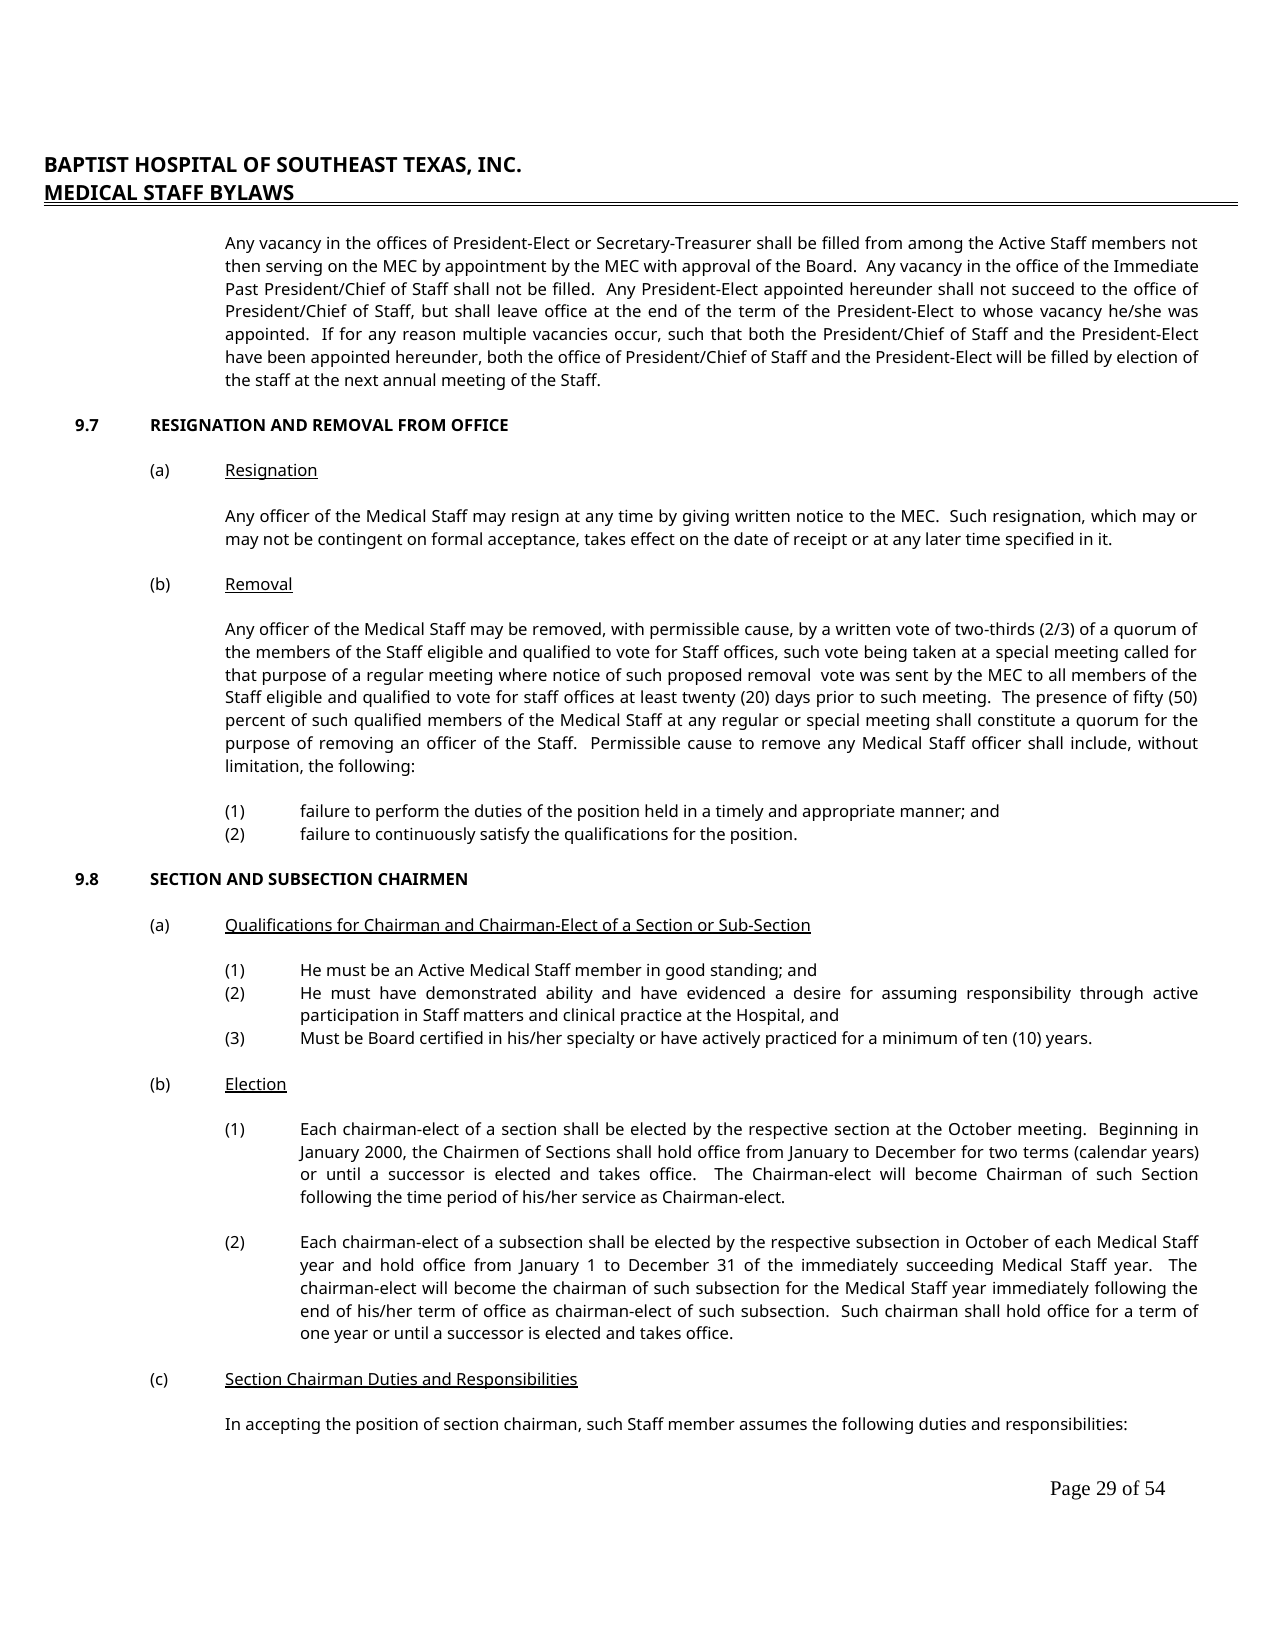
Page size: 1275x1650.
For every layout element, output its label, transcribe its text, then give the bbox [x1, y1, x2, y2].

text (2) failure to continuously satisfy the qualifications for the position. [225, 822, 1200, 845]
text Any officer of the Medical Staff may resign at any time by giving written notice to the MEC. Such resignation, which may or may not be contingent on formal acceptance, takes effect on the date of receipt or at any later time specified in it. [225, 504, 1200, 550]
text In accepting the position of section chairman, such Staff member assumes the following duties and responsibilities: [225, 1413, 1200, 1435]
text 9.7 RESIGNATION AND REMOVAL FROM OFFICE [75, 413, 1200, 436]
text Any vacancy in the offices of President-Elect or Secretary-Treasurer shall be filled from among the Active Staff members not then serving on the MEC by appointment by the MEC with approval of the Board. Any vacancy in the office of the Immediate Past President/Chief of Staff shall not be filled. Any President-Elect appointed hereunder shall not succeed to the office of President/Chief of Staff, but shall leave office at the end of the term of the President-Elect to whose vacancy he/she was appointed. If for any reason multiple vacancies occur, such that both the President/Chief of Staff and the President-Elect have been appointed hereunder, both the office of President/Chief of Staff and the President-Elect will be filled by election of the staff at the next annual meeting of the Staff. [225, 232, 1200, 391]
text (1) Each chairman-elect of a section shall be elected by the respective section at the October meeting. Beginning in January 2000, the Chairmen of Sections shall hold office from January to December for two terms (calendar years) or until a successor is elected and takes office. The Chairman-elect will become Chairman of such Section following the time period of his/her service as Chairman-elect. [225, 1117, 1200, 1208]
text (a) Resignation [150, 459, 1200, 482]
text (1) failure to perform the duties of the position held in a timely and appropriate manner; and [225, 799, 1200, 822]
text 9.8 SECTION AND SUBSECTION CHAIRMEN [75, 868, 1200, 890]
text (a) Qualifications for Chairman and Chairman-Elect of a Section or Sub-Section [150, 913, 1200, 936]
text (c) Section Chairman Duties and Responsibilities [150, 1367, 1200, 1390]
text (2) He must have demonstrated ability and have evidenced a desire for assuming responsibility through active participation in Staff matters and clinical practice at the Hospital, and [225, 981, 1200, 1027]
text (b) Election [150, 1072, 1200, 1095]
text (1) He must be an Active Medical Staff member in good standing; and [225, 958, 1200, 981]
text (2) Each chairman-elect of a subsection shall be elected by the respective subsection in October of each Medical Staff year and hold office from January 1 to December 31 of the immediately succeeding Medical Staff year. The chairman-elect will become the chairman of such subsection for the Medical Staff year immediately following the end of his/her term of office as chairman-elect of such subsection. Such chairman shall hold office for a term of one year or until a successor is elected and takes office. [225, 1231, 1200, 1344]
text Any officer of the Medical Staff may be removed, with permissible cause, by a written vote of two-thirds (2/3) of a quorum of the members of the Staff eligible and qualified to vote for Staff offices, such vote being taken at a special meeting called for that purpose of a regular meeting where notice of such proposed removal vote was sent by the MEC to all members of the Staff eligible and qualified to vote for staff offices at least twenty (20) days prior to such meeting. The presence of fifty (50) percent of such qualified members of the Medical Staff at any regular or special meeting shall constitute a quorum for the purpose of removing an officer of the Staff. Permissible cause to remove any Medical Staff officer shall include, without limitation, the following: [225, 618, 1200, 777]
text (3) Must be Board certified in his/her specialty or have actively practiced for a minimum of ten (10) years. [225, 1027, 1200, 1049]
text (b) Removal [150, 572, 1200, 595]
